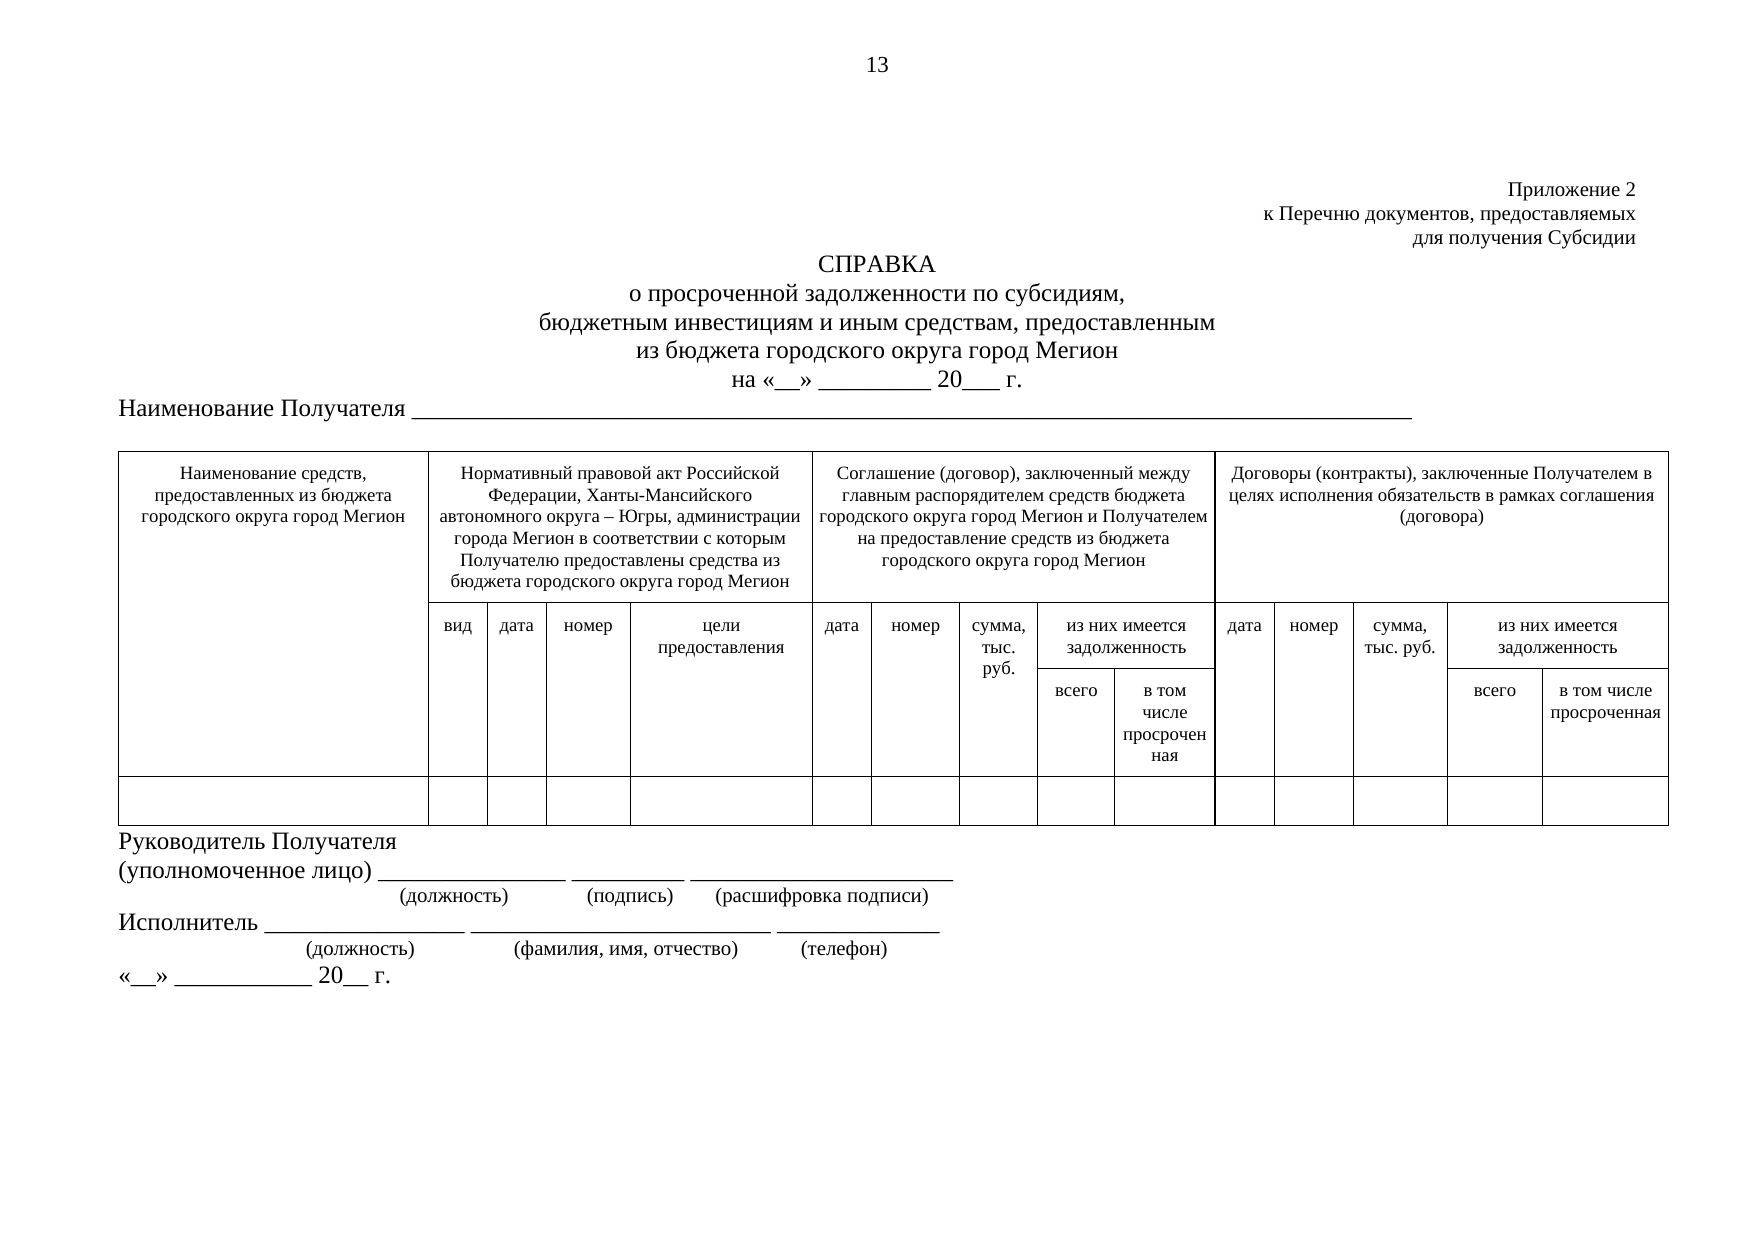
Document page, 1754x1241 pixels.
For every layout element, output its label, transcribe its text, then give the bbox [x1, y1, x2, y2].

table_cell из них имеется задолженность [1448, 603, 1668, 668]
table_cell [872, 777, 959, 825]
table_cell сумма, тыс. руб. [960, 603, 1037, 776]
table_cell дата [488, 603, 546, 776]
text бюджетным инвестициям и иным средствам, предоставленным [118, 307, 1636, 336]
table_cell [631, 777, 812, 825]
table_cell дата [1216, 603, 1274, 776]
table_cell [1115, 777, 1214, 825]
table_cell всего [1038, 669, 1114, 776]
table_cell [1448, 777, 1542, 825]
table_cell вид [429, 603, 487, 776]
text о просроченной задолженности по субсидиям, [118, 278, 1636, 307]
table_cell [119, 777, 428, 825]
text СПРАВКА [118, 249, 1636, 278]
text (уполномоченное лицо) _______________ _________ _____________________ [118, 855, 1636, 883]
table_cell [1354, 777, 1447, 825]
table_cell из них имеется задолженность [1038, 603, 1214, 668]
table_cell дата [813, 603, 871, 776]
table_cell сумма, тыс. руб. [1354, 603, 1447, 776]
table_header Нормативный правовой акт Российской Федерации, Ханты-Мансийского автономного округа – Югры, администрации города Мегион в соответствии с которым Получателю предоставлены средства из бюджета городского округа город Мегион [429, 452, 812, 602]
table_cell [1275, 777, 1353, 825]
text (должность) (фамилия, имя, отчество) (телефон) [118, 936, 1636, 960]
table_cell [488, 777, 546, 825]
text Руководитель Получателя [118, 826, 1636, 855]
text Наименование Получателя ________________________________________________________________________________ [118, 393, 1636, 422]
table_cell всего [1448, 669, 1542, 776]
text «__» ___________ 20__ г. [118, 960, 1636, 989]
table_cell в том числе просроченная [1543, 669, 1668, 776]
text (должность) (подпись) (расшифровка подписи) [118, 883, 1636, 907]
table_cell [960, 777, 1037, 825]
text для получения Субсидии [118, 225, 1636, 249]
text Приложение 2 [118, 177, 1636, 201]
table_cell [547, 777, 630, 825]
text из бюджета городского округа город Мегион [118, 336, 1636, 364]
table_cell [1543, 777, 1668, 825]
table_cell в том числе просроченная [1115, 669, 1214, 776]
table_cell номер [872, 603, 959, 776]
table_cell [429, 777, 487, 825]
text на «__» _________ 20___ г. [118, 364, 1636, 393]
table_header Соглашение (договор), заключенный между главным распорядителем средств бюджета городского округа город Мегион и Получателем на предоставление средств из бюджета городского округа город Мегион [813, 452, 1214, 602]
text Исполнитель ________________ ________________________ _____________ [118, 907, 1636, 936]
text к Перечню документов, предоставляемых [118, 201, 1636, 225]
table_cell [813, 777, 871, 825]
table_cell [1216, 777, 1274, 825]
table_header Наименование средств, предоставленных из бюджета городского округа город Мегион [119, 452, 428, 776]
table_header Договоры (контракты), заключенные Получателем в целях исполнения обязательств в рамках соглашения (договора) [1216, 452, 1668, 602]
table_cell цели предоставления [631, 603, 812, 776]
table_cell номер [1275, 603, 1353, 776]
table_cell номер [547, 603, 630, 776]
table_cell [1038, 777, 1114, 825]
